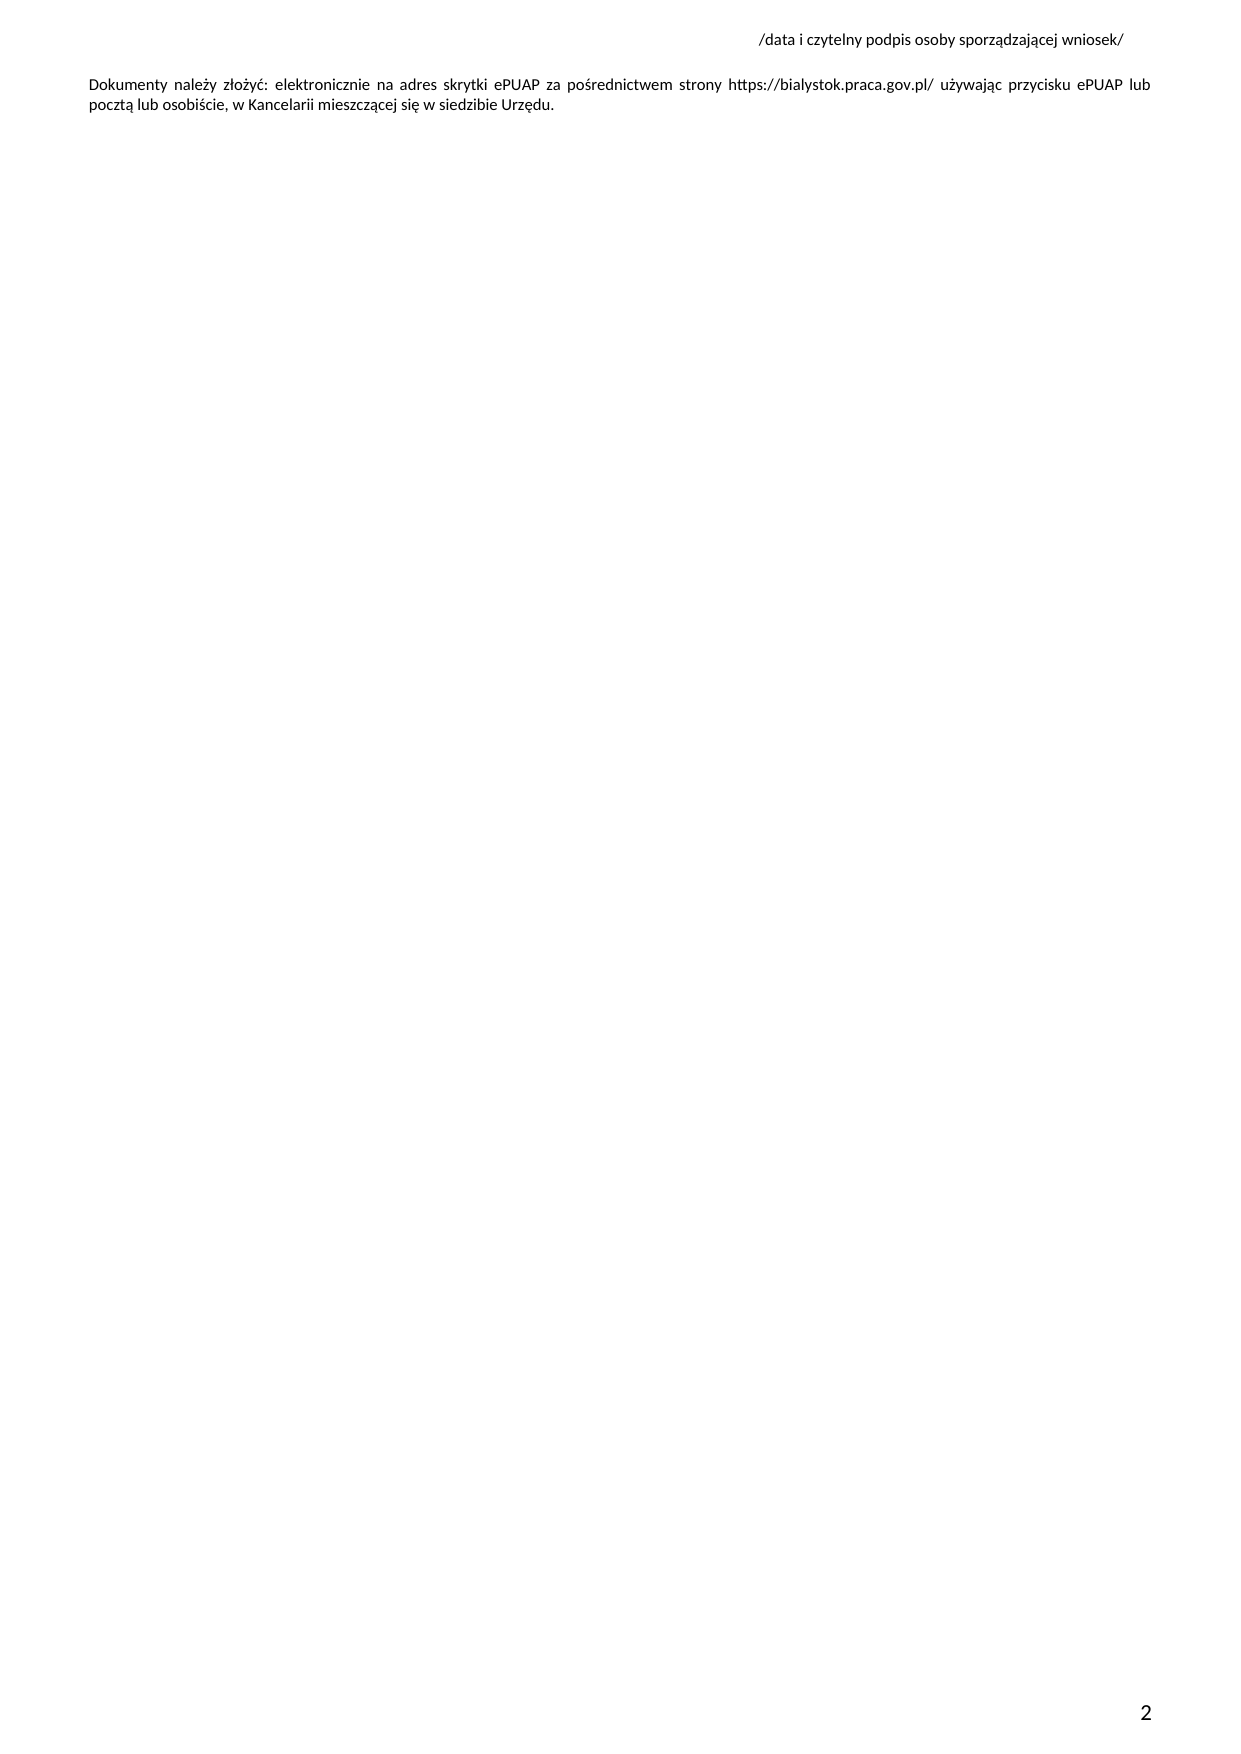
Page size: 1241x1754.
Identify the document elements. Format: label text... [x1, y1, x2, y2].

text /data i czytelny podpis osoby sporządzającej wniosek/ [693, 29, 1167, 50]
text Dokumenty należy złożyć: elektronicznie na adres skrytki ePUAP za pośrednictwem strony https://bialystok.praca.gov.pl/ używając przycisku ePUAP lub pocztą lub osobiście, w Kancelarii mieszczącej się w siedzibie Urzędu. [89, 74, 1152, 114]
